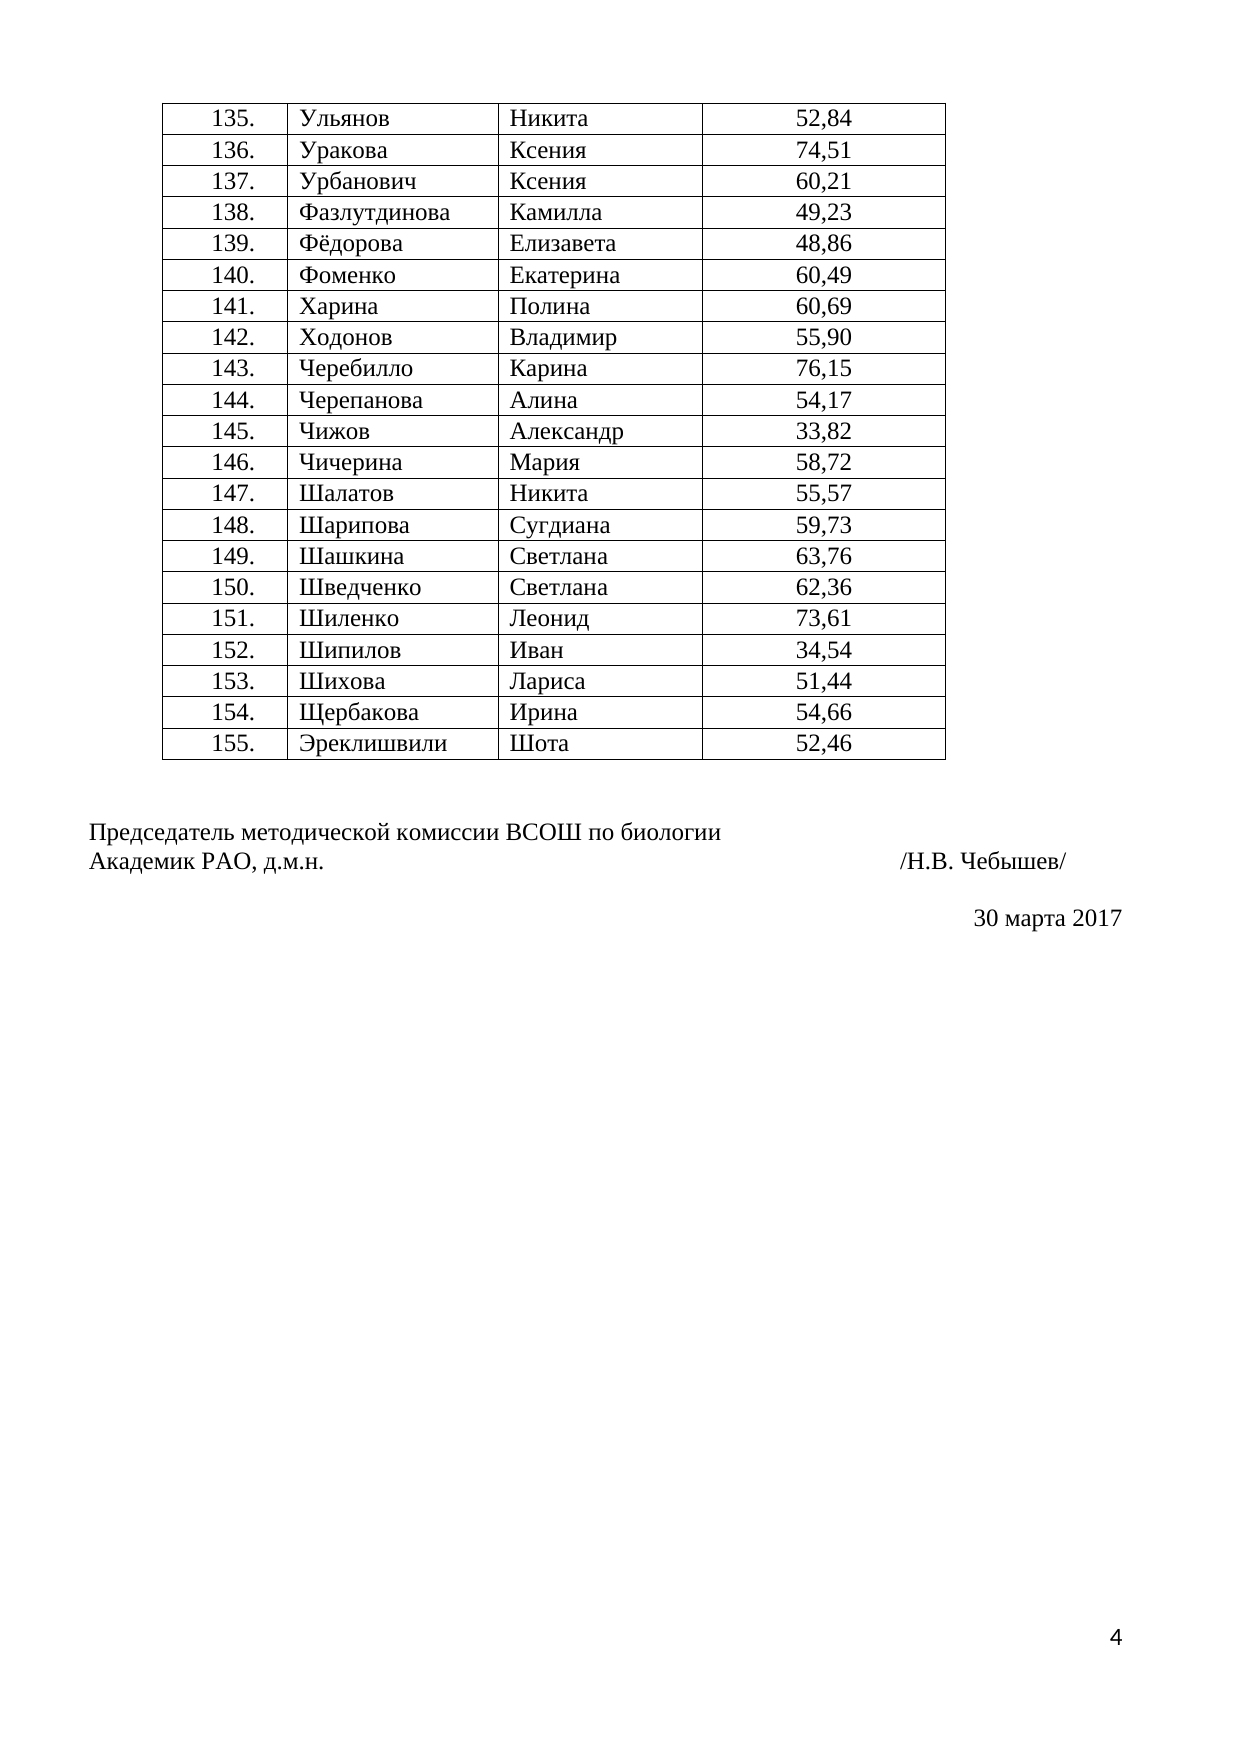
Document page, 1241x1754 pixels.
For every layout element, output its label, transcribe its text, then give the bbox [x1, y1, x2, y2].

table_cell Уракова [288, 135, 498, 165]
table_cell 52,46 [703, 729, 945, 759]
table_cell Ульянов [288, 104, 498, 134]
table_cell Черепанова [288, 385, 498, 415]
table_cell Александр [499, 416, 702, 446]
table_cell Ксения [499, 135, 702, 165]
table_cell Чичерина [288, 447, 498, 477]
table_cell Екатерина [499, 260, 702, 290]
table_cell [163, 291, 287, 321]
table_cell 55,90 [703, 322, 945, 352]
table_cell Шипилов [288, 635, 498, 665]
table_cell [163, 260, 287, 290]
table_cell Светлана [499, 541, 702, 571]
table_cell [163, 385, 287, 415]
table_cell [163, 197, 287, 227]
table_cell 52,84 [703, 104, 945, 134]
table_cell 63,76 [703, 541, 945, 571]
table_cell 49,23 [703, 197, 945, 227]
table_cell [163, 604, 287, 634]
table_cell Эреклишвили [288, 729, 498, 759]
table_cell Ходонов [288, 322, 498, 352]
text 30 марта 2017 [88, 903, 1122, 932]
table_cell [163, 697, 287, 727]
table_cell 74,51 [703, 135, 945, 165]
text Председатель методической комиссии ВСОШ по биологии [88, 817, 1122, 846]
table_cell [163, 729, 287, 759]
table_cell Фазлутдинова [288, 197, 498, 227]
table_cell 62,36 [703, 572, 945, 602]
table_cell 48,86 [703, 229, 945, 259]
table_cell [163, 666, 287, 696]
table_cell [163, 572, 287, 602]
table_cell Карина [499, 354, 702, 384]
table_cell Светлана [499, 572, 702, 602]
table_cell 33,82 [703, 416, 945, 446]
table_cell 60,69 [703, 291, 945, 321]
table_cell Шота [499, 729, 702, 759]
table_cell 73,61 [703, 604, 945, 634]
table_cell Шалатов [288, 479, 498, 509]
table_cell Щербакова [288, 697, 498, 727]
table_cell [163, 541, 287, 571]
table_cell [163, 479, 287, 509]
table_cell Ирина [499, 697, 702, 727]
table_cell Черебилло [288, 354, 498, 384]
table_cell Алина [499, 385, 702, 415]
table_cell 51,44 [703, 666, 945, 696]
table_cell [163, 229, 287, 259]
table_cell [163, 166, 287, 196]
table_cell [163, 104, 287, 134]
table_cell Урбанович [288, 166, 498, 196]
table_cell Шихова [288, 666, 498, 696]
table_cell [163, 135, 287, 165]
table_cell Никита [499, 479, 702, 509]
table_cell Шашкина [288, 541, 498, 571]
table_cell Чижов [288, 416, 498, 446]
table_cell Фоменко [288, 260, 498, 290]
table_cell Ксения [499, 166, 702, 196]
table_cell 60,21 [703, 166, 945, 196]
table_cell Харина [288, 291, 498, 321]
table_cell 60,49 [703, 260, 945, 290]
table_cell Иван [499, 635, 702, 665]
table_cell 34,54 [703, 635, 945, 665]
table_cell Шведченко [288, 572, 498, 602]
text Академик РАО, д.м.н. /Н.В. Чебышев/ [88, 846, 1122, 875]
table_cell [163, 447, 287, 477]
table_cell Лариса [499, 666, 702, 696]
table_cell Шиленко [288, 604, 498, 634]
table_cell Камилла [499, 197, 702, 227]
table_cell 59,73 [703, 510, 945, 540]
table_cell Леонид [499, 604, 702, 634]
table_cell Шарипова [288, 510, 498, 540]
table_cell 54,66 [703, 697, 945, 727]
table_cell Елизавета [499, 229, 702, 259]
table_cell [163, 510, 287, 540]
table_cell 55,57 [703, 479, 945, 509]
table_cell Владимир [499, 322, 702, 352]
table_cell Сугдиана [499, 510, 702, 540]
table_cell Фёдорова [288, 229, 498, 259]
table_cell [163, 354, 287, 384]
table_cell Мария [499, 447, 702, 477]
table_cell Никита [499, 104, 702, 134]
table_cell 54,17 [703, 385, 945, 415]
table_cell [163, 635, 287, 665]
table_cell [163, 322, 287, 352]
table_cell 76,15 [703, 354, 945, 384]
table_cell Полина [499, 291, 702, 321]
table_cell 58,72 [703, 447, 945, 477]
table_cell [163, 416, 287, 446]
